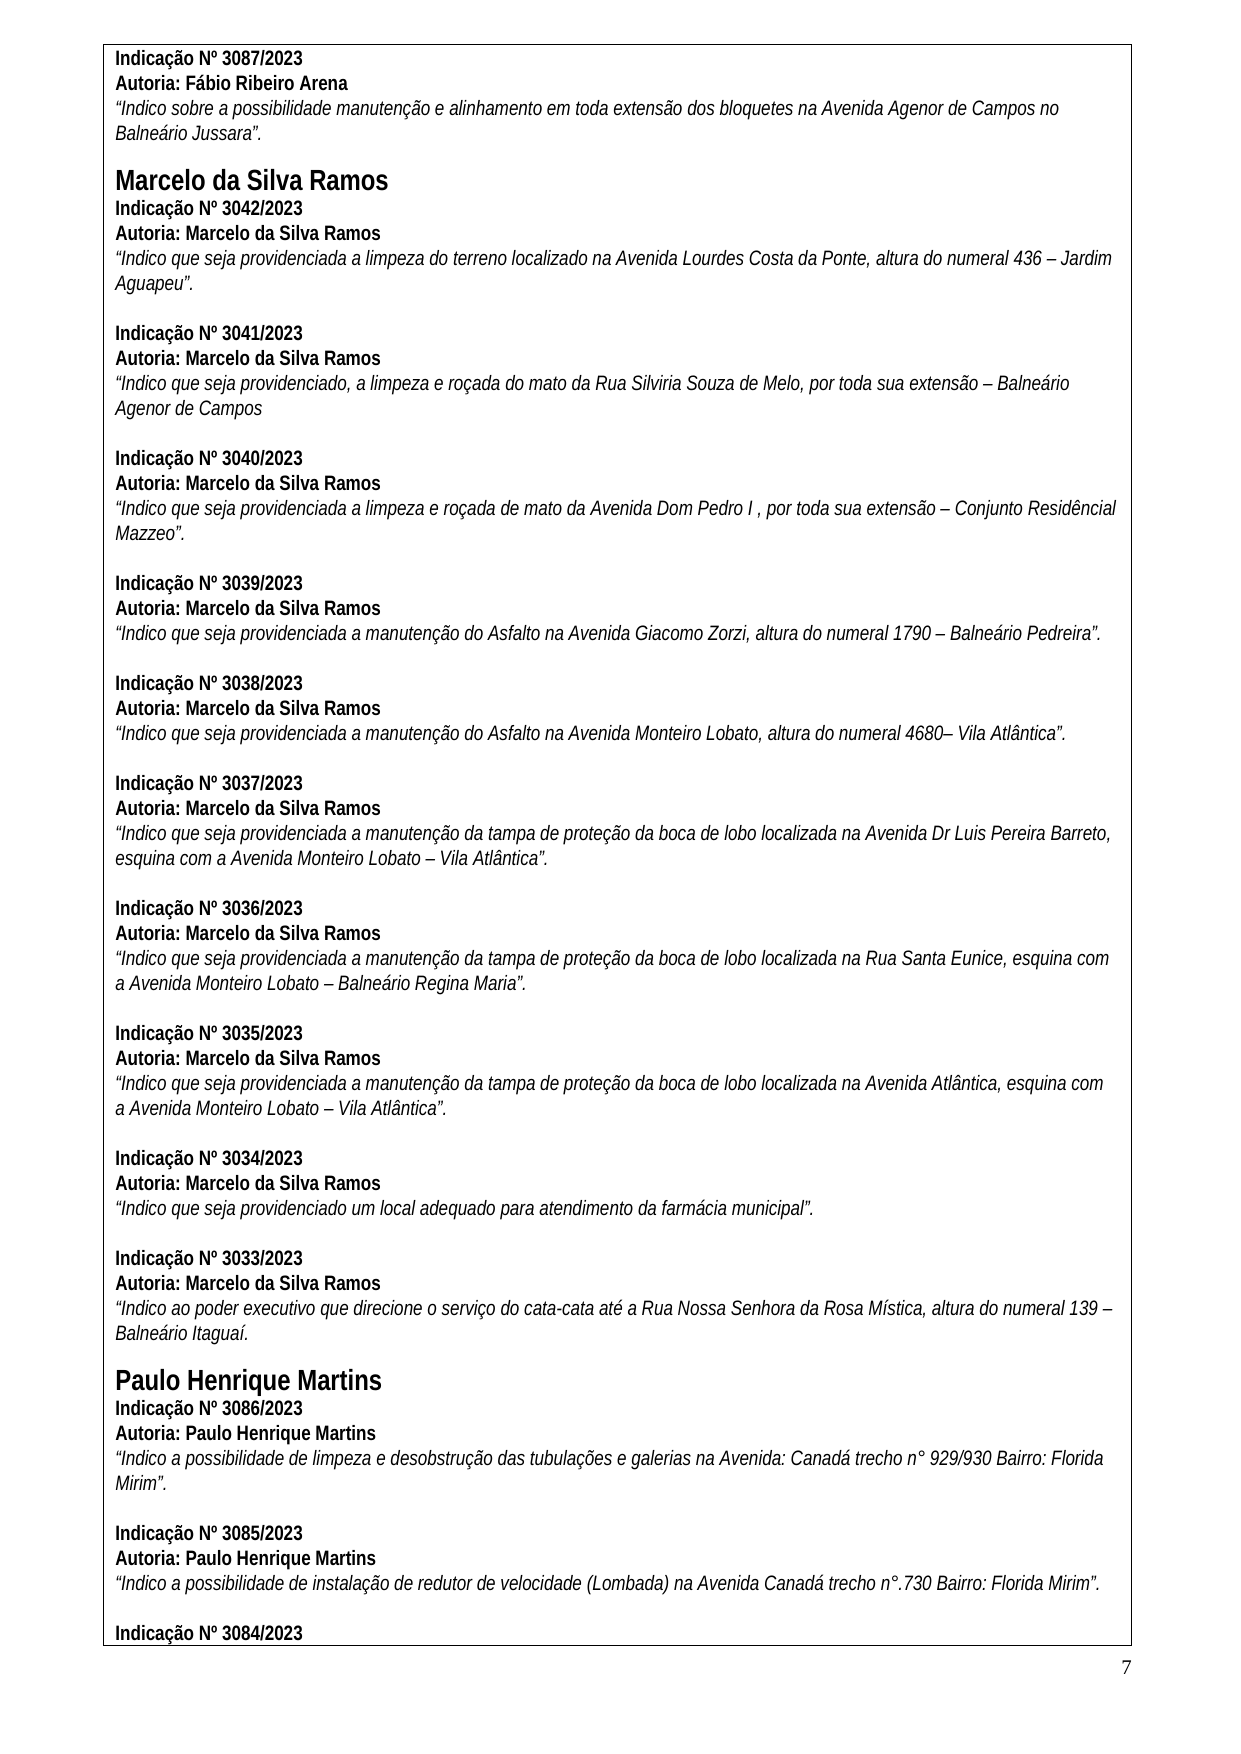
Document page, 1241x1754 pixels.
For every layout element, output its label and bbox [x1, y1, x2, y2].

table_cell [104, 45, 1131, 1645]
